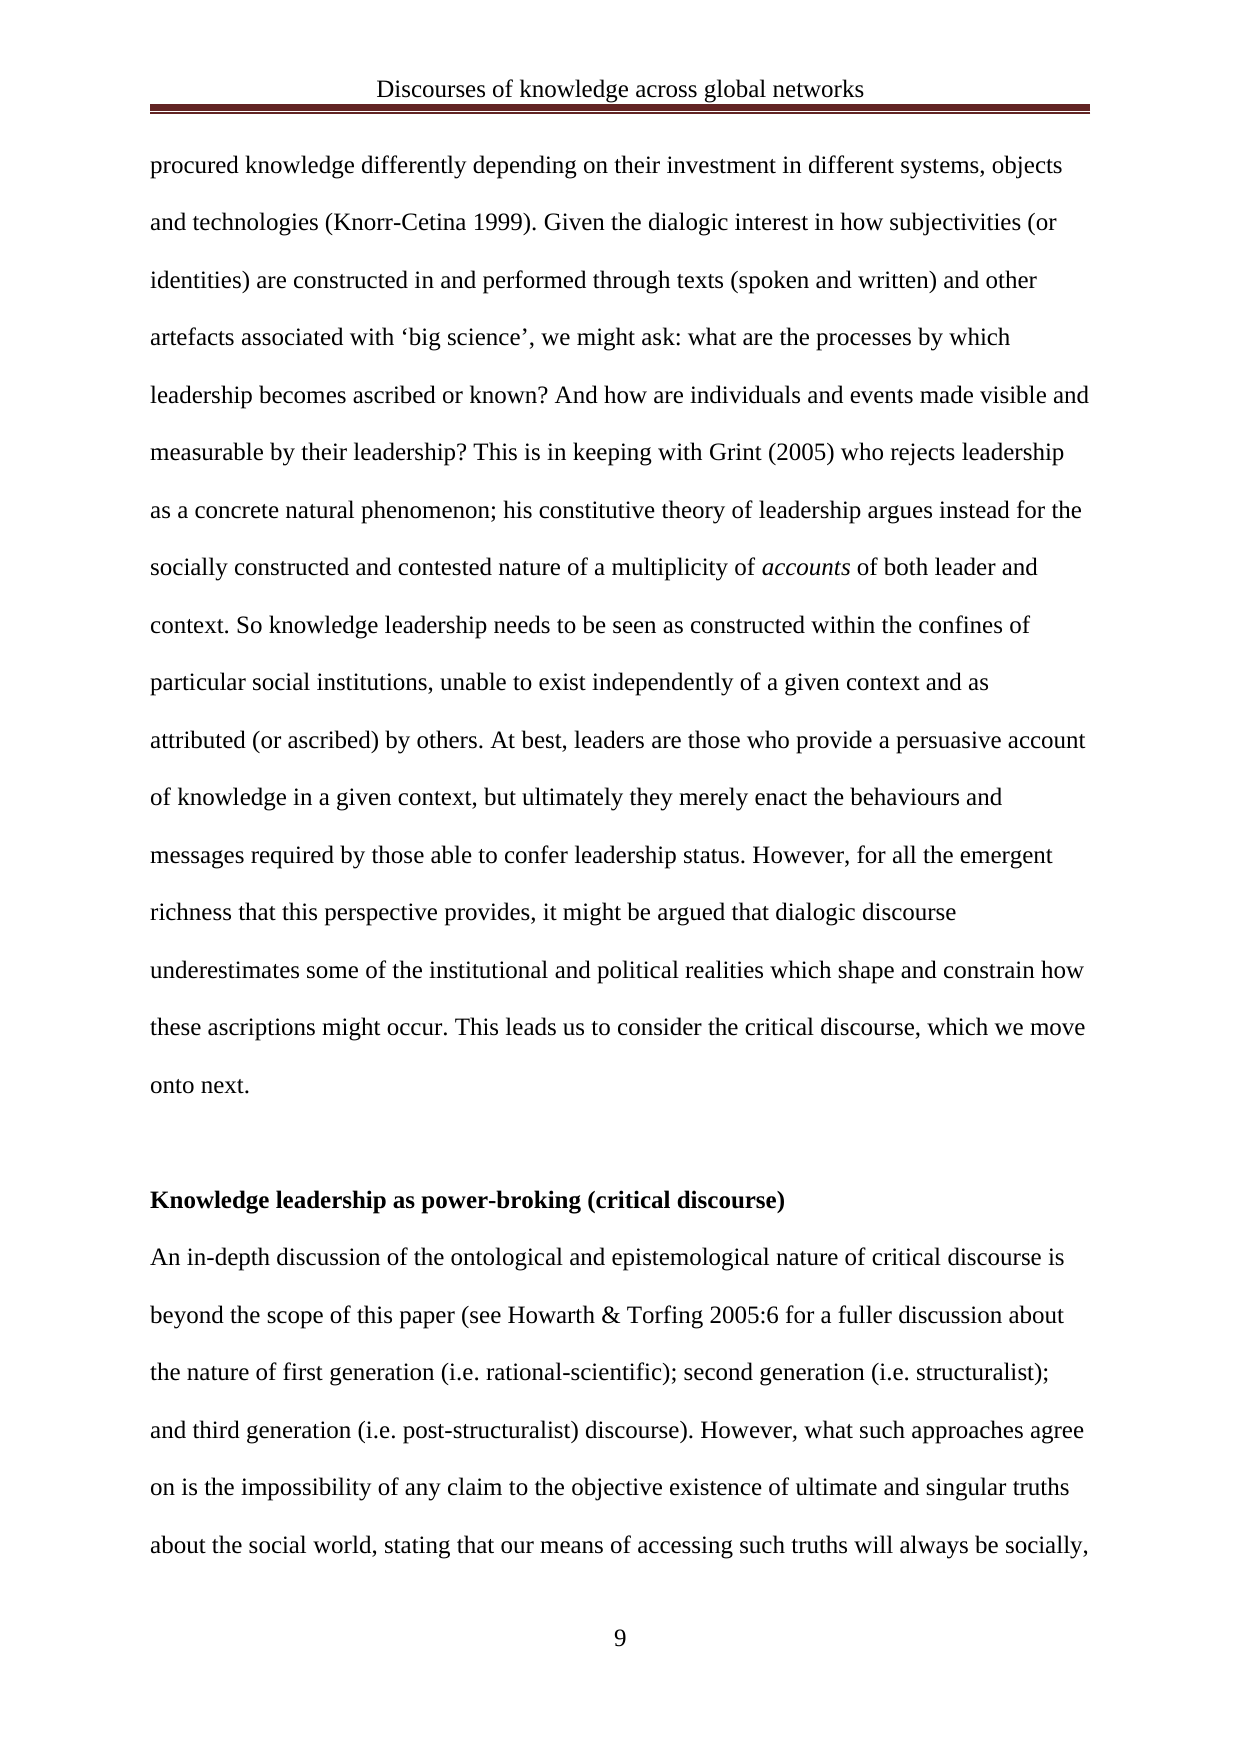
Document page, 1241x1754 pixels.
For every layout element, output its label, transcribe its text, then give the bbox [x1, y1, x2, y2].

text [150, 150, 1090, 1099]
text Knowledge leadership as power-broking (critical discourse) [150, 1185, 1090, 1214]
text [150, 1242, 1090, 1559]
